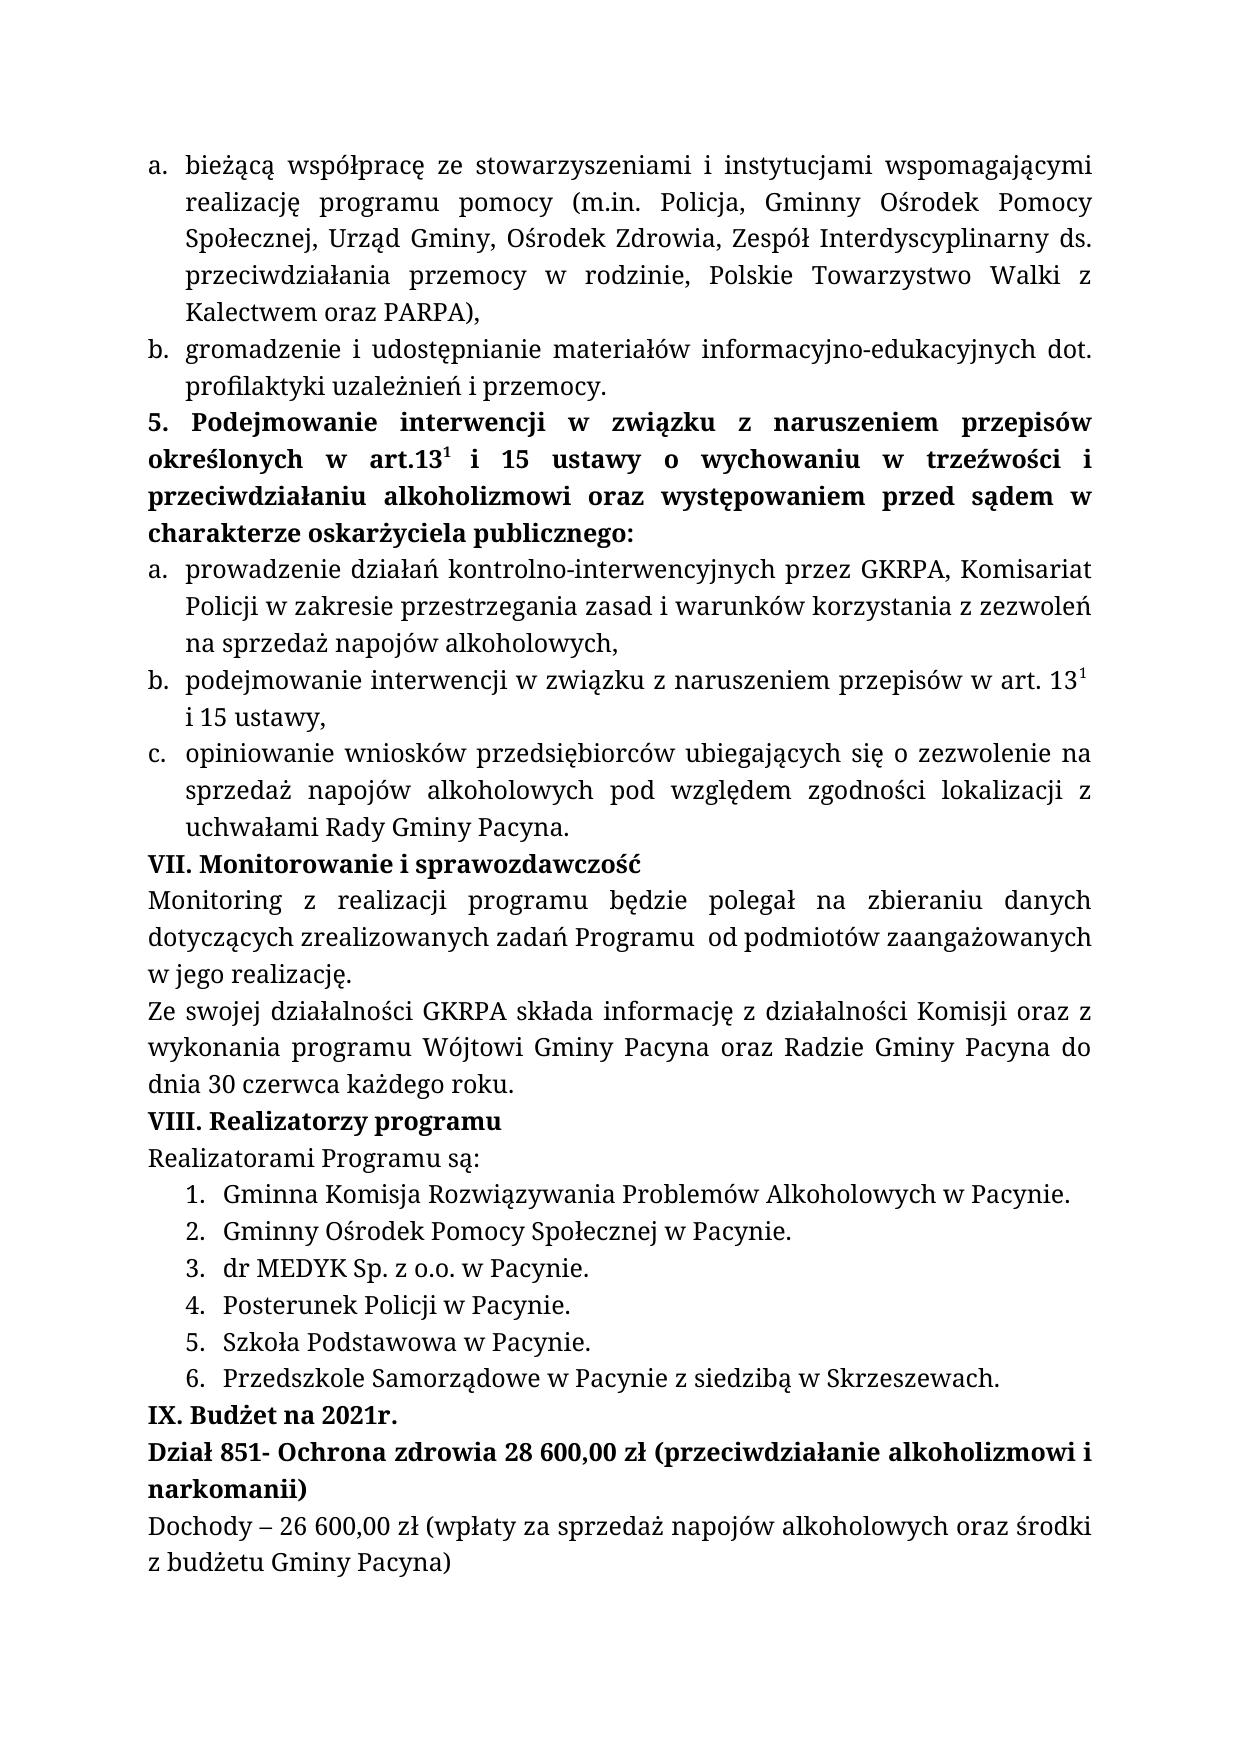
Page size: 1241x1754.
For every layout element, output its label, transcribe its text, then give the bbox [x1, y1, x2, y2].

text Monitoring z realizacji programu będzie polegał na zbieraniu danych dotyczących zrealizowanych zadań Programu od podmiotów zaangażowanych w jego realizację. [148, 883, 1093, 991]
text Realizatorami Programu są: [148, 1140, 1093, 1174]
list opiniowanie wniosków przedsiębiorców ubiegających się o zezwolenie na sprzedaż napojów alkoholowych pod względem zgodności lokalizacji z uchwałami Rady Gminy Pacyna. [148, 736, 1093, 843]
list dr MEDYK Sp. z o.o. w Pacynie. [185, 1251, 1093, 1285]
text Ze swojej działalności GKRPA składa informację z działalności Komisji oraz z wykonania programu Wójtowi Gminy Pacyna oraz Radzie Gminy Pacyna do dnia 30 czerwca każdego roku. [148, 993, 1093, 1101]
text 5. Podejmowanie interwencji w związku z naruszeniem przepisów określonych w art.131 i 15 ustawy o wychowaniu w trzeźwości i przeciwdziałaniu alkoholizmowi oraz występowaniem przed sądem w charakterze oskarżyciela publicznego: [148, 405, 1093, 549]
list Szkoła Podstawowa w Pacynie. [185, 1324, 1093, 1358]
list prowadzenie działań kontrolno-interwencyjnych przez GKRPA, Komisariat Policji w zakresie przestrzegania zasad i warunków korzystania z zezwoleń na sprzedaż napojów alkoholowych, [148, 552, 1093, 660]
text Dział 851- Ochrona zdrowia 28 600,00 zł (przeciwdziałanie alkoholizmowi i narkomanii) [148, 1434, 1093, 1505]
text VIII. Realizatorzy programu [148, 1104, 1093, 1138]
list podejmowanie interwencji w związku z naruszeniem przepisów w art. 131 i 15 ustawy, [148, 662, 1093, 733]
text Dochody – 26 600,00 zł (wpłaty za sprzedaż napojów alkoholowych oraz środki z budżetu Gminy Pacyna) [148, 1508, 1093, 1579]
list Posterunek Policji w Pacynie. [185, 1287, 1093, 1322]
list Gminny Ośrodek Pomocy Społecznej w Pacynie. [185, 1214, 1093, 1248]
list Gminna Komisja Rozwiązywania Problemów Alkoholowych w Pacynie. [185, 1177, 1093, 1211]
list bieżącą współpracę ze stowarzyszeniami i instytucjami wspomagającymi realizację programu pomocy (m.in. Policja, Gminny Ośrodek Pomocy Społecznej, Urząd Gminy, Ośrodek Zdrowia, Zespół Interdyscyplinarny ds. przeciwdziałania przemocy w rodzinie, Polskie Towarzystwo Walki z Kalectwem oraz PARPA), [148, 148, 1093, 329]
list Przedszkole Samorządowe w Pacynie z siedzibą w Skrzeszewach. [185, 1361, 1093, 1395]
text VII. Monitorowanie i sprawozdawczość [148, 846, 1093, 880]
list gromadzenie i udostępnianie materiałów informacyjno-edukacyjnych dot. profilaktyki uzależnień i przemocy. [148, 331, 1093, 402]
text IX. Budżet na 2021r. [148, 1398, 1093, 1432]
